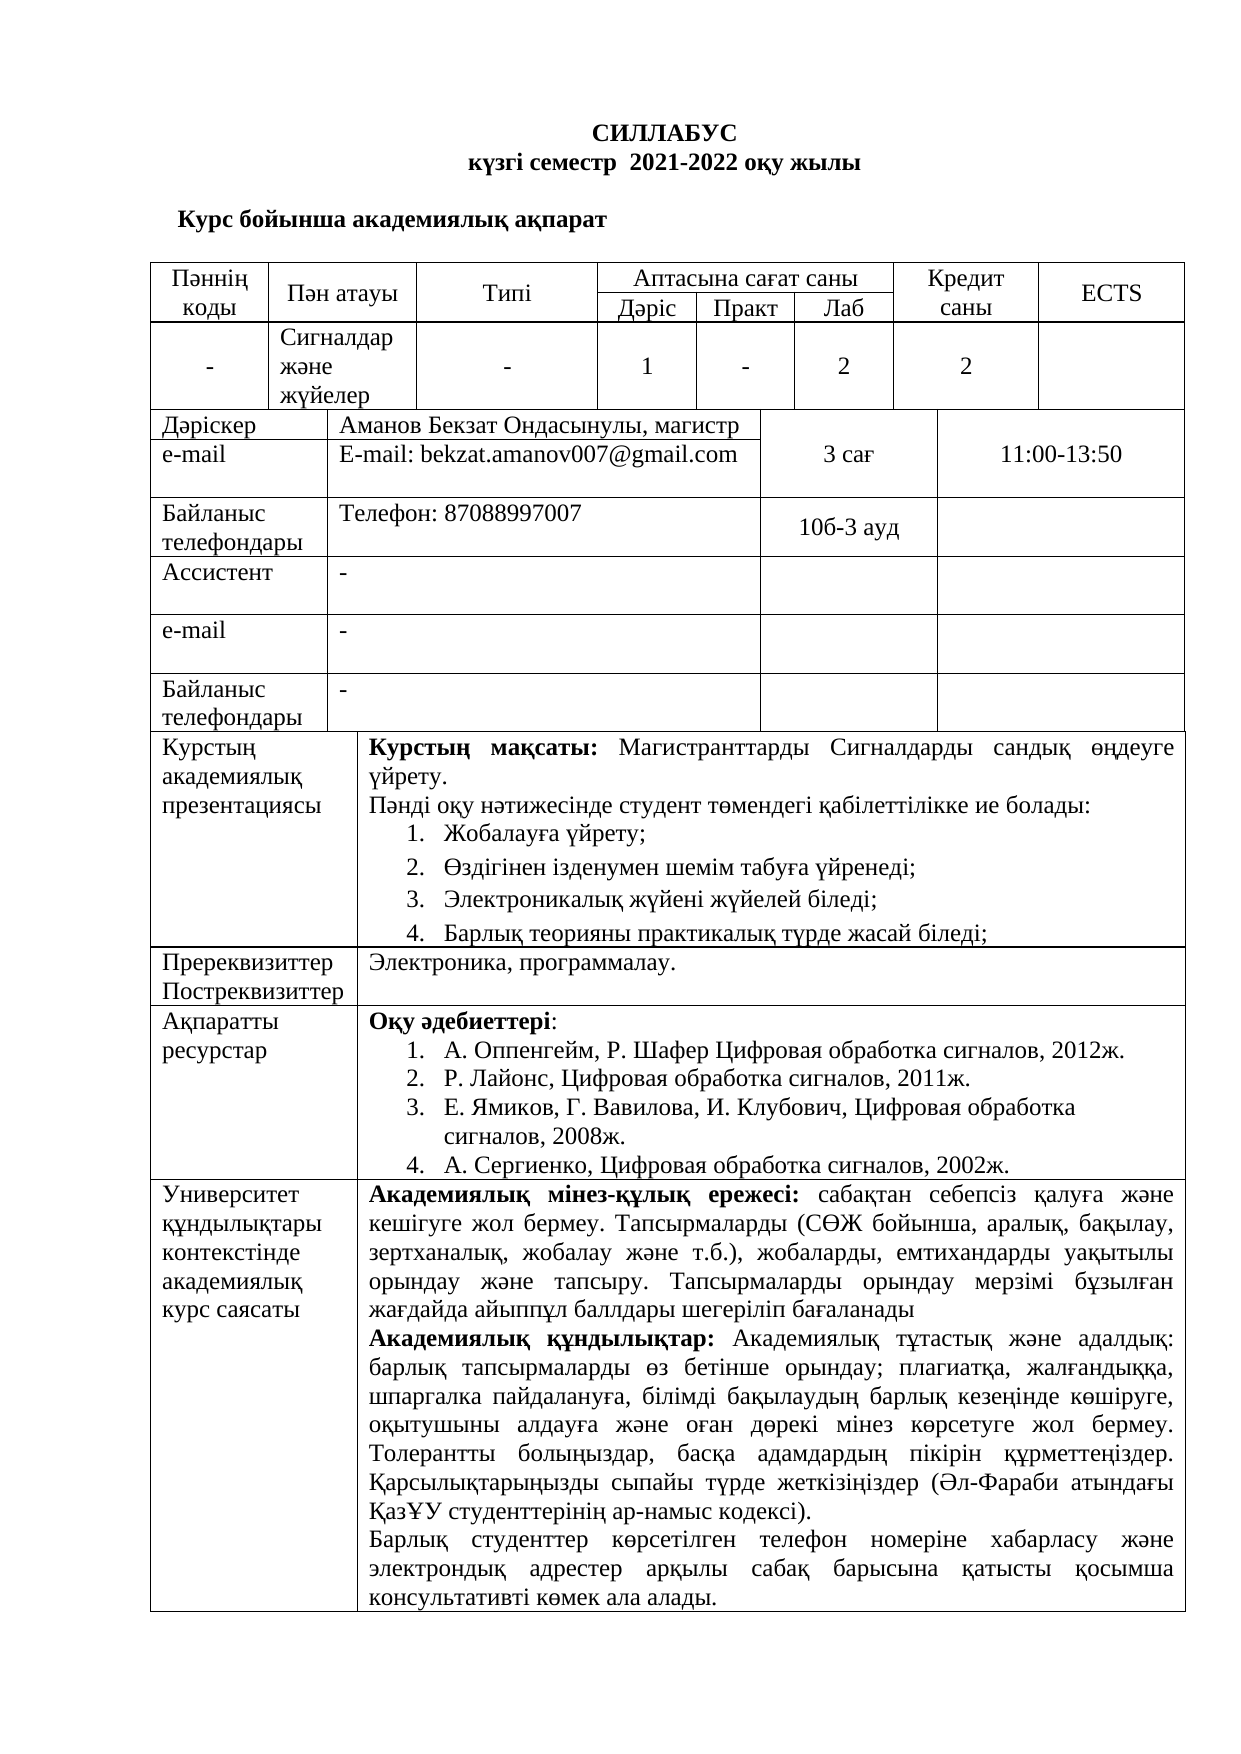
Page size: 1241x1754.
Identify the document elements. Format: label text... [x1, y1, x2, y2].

table_cell - [151, 323, 268, 409]
table_header Пән атауы [269, 263, 416, 321]
table_cell [761, 557, 937, 614]
table_header Кредит саны [894, 263, 1038, 321]
table_header Пәннің коды [151, 263, 268, 321]
table_cell e-mail [151, 440, 327, 497]
table_cell Телефон: 87088997007 [328, 498, 760, 556]
table_cell [938, 498, 1184, 556]
table_cell 2 [894, 323, 1038, 409]
table_cell Академиялық мінез-құлық ережесі: сабақтан себепсіз қалуға және кешігуге жол бермеу. Тапсырмаларды (СӨЖ бойынша, аралық, бақылау, зертханалық, жобалау және т.б.), жобаларды, емтихандарды уақытылы орындау және тапсыру. Тапсырмаларды орындау мерзімі бұзылған жағдайда айыппұл баллдары шегеріліп бағаланады Академиялық құндылықтар: Академиялық тұтастық және адалдық: барлық тапсырмаларды өз бетінше орындау; плагиатқа, жалғандыққа, шпаргалка пайдалануға, білімді бақылаудың барлық кезеңінде көшіруге, оқытушыны алдауға және оған дөрекі мінез көрсетуге жол бермеу. Толерантты болыңыздар, басқа адамдардың пікірін құрметтеңіздер. Қарсылықтарыңызды сыпайы түрде жеткізіңіздер (Әл-Фараби атындағы ҚазҰУ студенттерінің ар-намыс кодексі). Барлық студенттер көрсетілген телефон номеріне хабарласу және электрондық адрестер арқылы сабақ барысына қатысты қосымша консультативті көмек ала алады. [358, 1180, 1185, 1611]
table_cell 3 сағ [761, 410, 937, 497]
table_cell [938, 674, 1184, 731]
table_cell Университет құндылықтары контекстінде академиялық курс саясаты [151, 1180, 357, 1611]
table_header Аптасына сағат саны [598, 263, 893, 292]
table_cell Ақпаратты ресурстар [151, 1006, 357, 1178]
table_cell - [328, 674, 760, 731]
text күзгі семестр 2021-2022 оқу жылы [177, 147, 1152, 176]
table_cell - [328, 557, 760, 614]
table_cell E-mail: bekzat.amanov007@gmail.com [328, 440, 760, 497]
table_cell Ассистент [151, 557, 327, 614]
table_cell [761, 674, 937, 731]
table_header Типі [417, 263, 597, 321]
table_cell [1039, 323, 1184, 409]
table_cell Байланыс телефондары [151, 498, 327, 556]
table_cell [938, 615, 1184, 673]
table_cell Практ [697, 293, 794, 321]
text Курс бойынша академиялық ақпарат [177, 204, 1152, 233]
table_cell 1 [598, 323, 696, 409]
table_cell Электроника, программалау. [358, 948, 1185, 1005]
table_cell 11:00-13:50 [938, 410, 1184, 497]
table_header ECTS [1039, 263, 1184, 321]
table_cell - [417, 323, 597, 409]
table_cell Сигналдар және жүйелер [269, 323, 416, 409]
table_cell - [328, 615, 760, 673]
table_cell Байланыс телефондары [151, 674, 327, 731]
table_cell [761, 615, 937, 673]
table_cell Оқу әдебиеттері: А. Оппенгейм, Р. Шафер Цифровая обработка сигналов, 2012ж. Р. Лайонс, Цифровая обработка сигналов, 2011ж. Е. Ямиков, Г. Вавилова, И. Клубович, Цифровая обработка сигналов, 2008ж. А. Сергиенко, Цифровая обработка сигналов, 2002ж. [358, 1006, 1185, 1178]
table_cell e-mail [151, 615, 327, 673]
table_cell Дәріскер [151, 410, 327, 438]
table_cell Курстың академиялық презентациясы [151, 732, 357, 946]
table_cell [938, 557, 1184, 614]
text СИЛЛАБУС [177, 118, 1152, 147]
table_cell 10б-3 ауд [761, 498, 937, 556]
table_cell 2 [795, 323, 893, 409]
table_cell Лаб [795, 293, 893, 321]
table_cell Аманов Бекзат Ондасынулы, магистр [328, 410, 760, 438]
table_cell Дәріс [598, 293, 696, 321]
table_cell - [697, 323, 794, 409]
table_cell Пререквизиттер Постреквизиттер [151, 948, 357, 1005]
table_cell Курстың мақсаты: Магистранттарды Сигналдарды сандық өңдеуге үйрету. Пәнді оқу нәтижесінде студент төмендегі қабілеттілікке ие болады: Жобалауға үйрету; Өздігінен ізденумен шемім табуға үйренеді; Электроникалық жүйені жүйелей біледі; Барлық теорияны практикалық түрде жасай біледі; [358, 732, 1185, 946]
